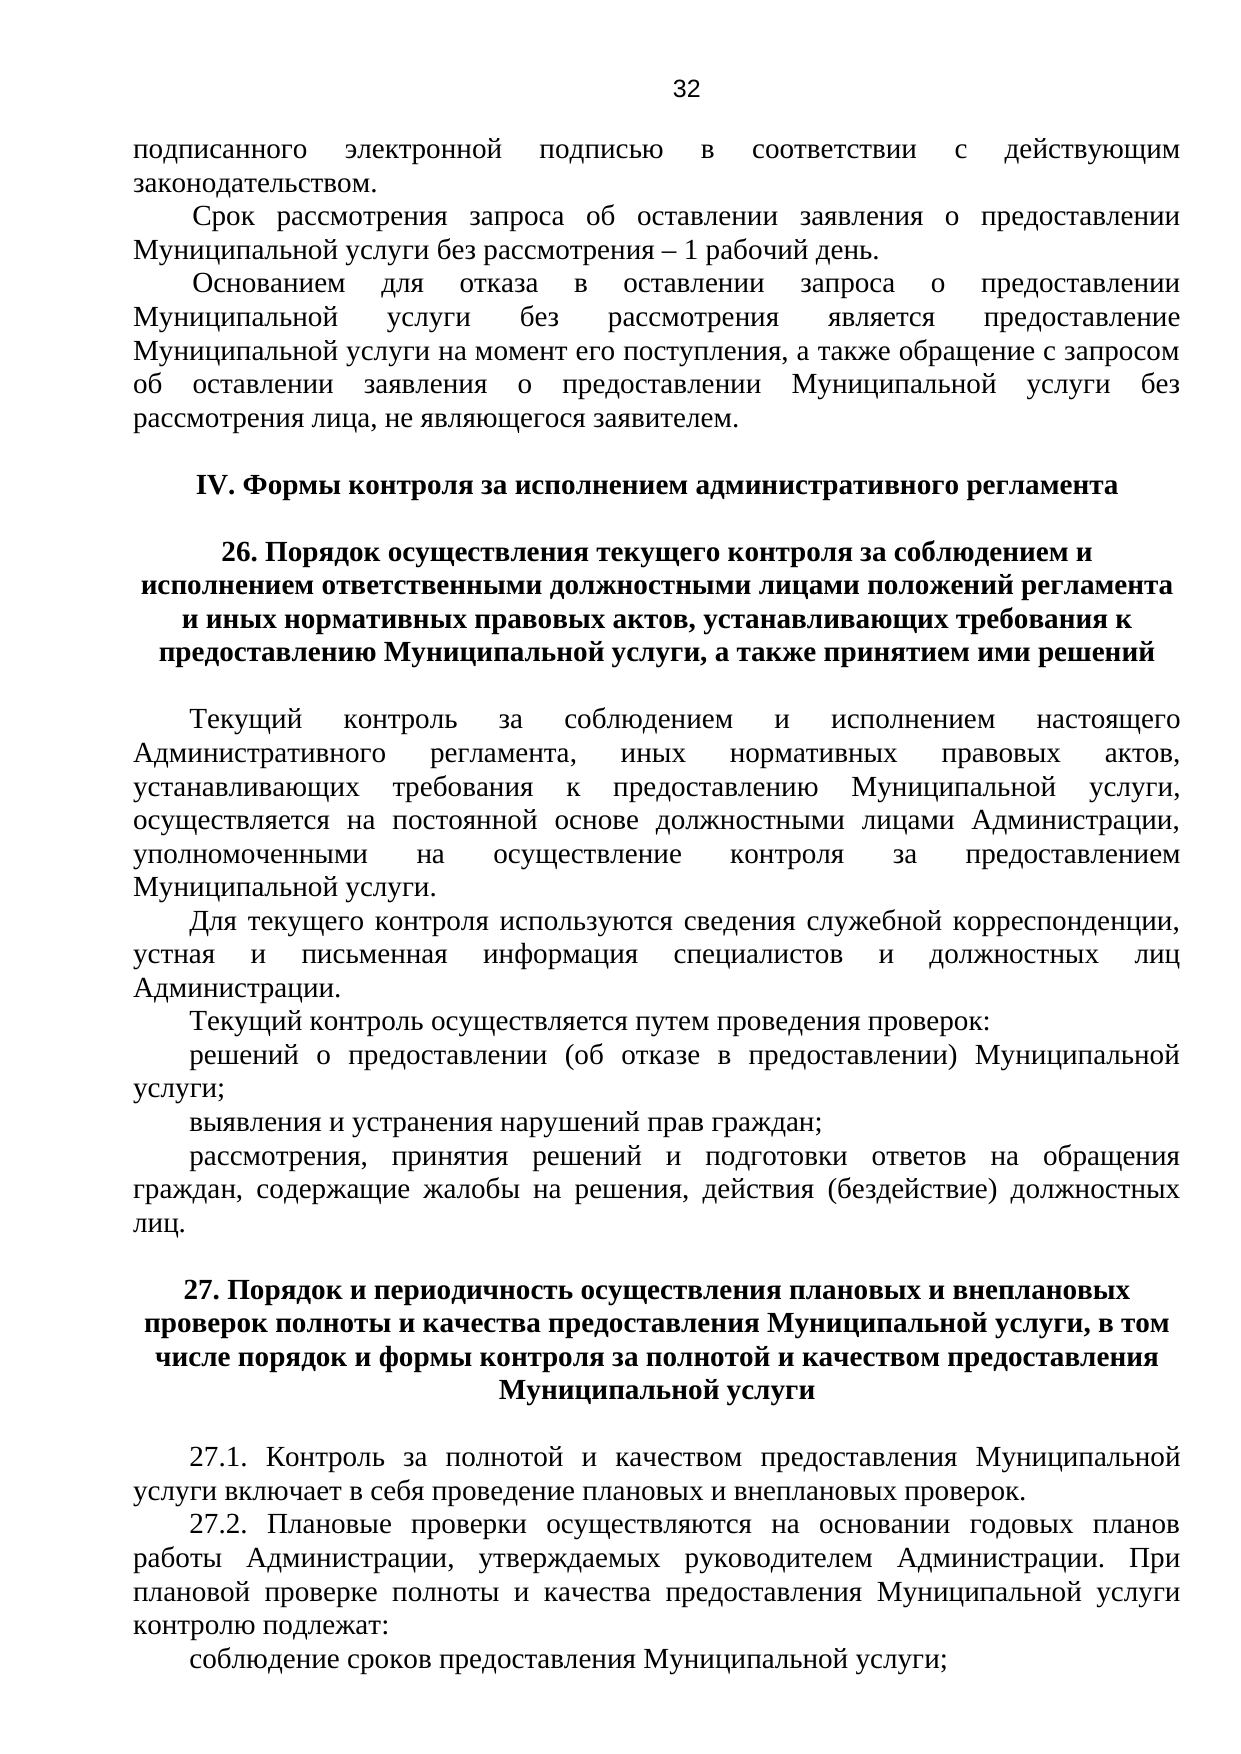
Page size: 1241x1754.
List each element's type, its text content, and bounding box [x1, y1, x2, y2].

text Текущий контроль за соблюдением и исполнением настоящего Административного регламента, иных нормативных правовых актов, устанавливающих требования к предоставлению Муниципальной услуги, осуществляется на постоянной основе должностными лицами Администрации, уполномоченными на осуществление контроля за предоставлением Муниципальной услуги. [133, 702, 1181, 903]
text Срок рассмотрения запроса об оставлении заявления о предоставлении Муниципальной услуги без рассмотрения – 1 рабочий день. [133, 198, 1181, 266]
text соблюдение сроков предоставления Муниципальной услуги; [133, 1641, 1181, 1674]
title 27. Порядок и периодичность осуществления плановых и внеплановых проверок полноты и качества предоставления Муниципальной услуги, в том числе порядок и формы контроля за полнотой и качеством предоставления Муниципальной услуги [133, 1272, 1181, 1406]
text Текущий контроль осуществляется путем проведения проверок: [133, 1003, 1181, 1037]
title IV. Формы контроля за исполнением административного регламента [133, 467, 1181, 500]
title 26. Порядок осуществления текущего контроля за соблюдением и исполнением ответственными должностными лицами положений регламента и иных нормативных правовых актов, устанавливающих требования к предоставлению Муниципальной услуги, а также принятием ими решений [133, 534, 1181, 668]
text 27.2. Плановые проверки осуществляются на основании годовых планов работы Администрации, утверждаемых руководителем Администрации. При плановой проверке полноты и качества предоставления Муниципальной услуги контролю подлежат: [133, 1507, 1181, 1641]
text выявления и устранения нарушений прав граждан; [133, 1104, 1181, 1138]
text рассмотрения, принятия решений и подготовки ответов на обращения граждан, содержащие жалобы на решения, действия (бездействие) должностных лиц. [133, 1138, 1181, 1238]
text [133, 131, 1181, 198]
text решений о предоставлении (об отказе в предоставлении) Муниципальной услуги; [133, 1037, 1181, 1104]
text Основанием для отказа в оставлении запроса о предоставлении Муниципальной услуги без рассмотрения является предоставление Муниципальной услуги на момент его поступления, а также обращение с запросом об оставлении заявления о предоставлении Муниципальной услуги без рассмотрения лица, не являющегося заявителем. [133, 266, 1181, 433]
text Для текущего контроля используются сведения служебной корреспонденции, устная и письменная информация специалистов и должностных лиц Администрации. [133, 903, 1181, 1003]
text 27.1. Контроль за полнотой и качеством предоставления Муниципальной услуги включает в себя проведение плановых и внеплановых проверок. [133, 1439, 1181, 1507]
